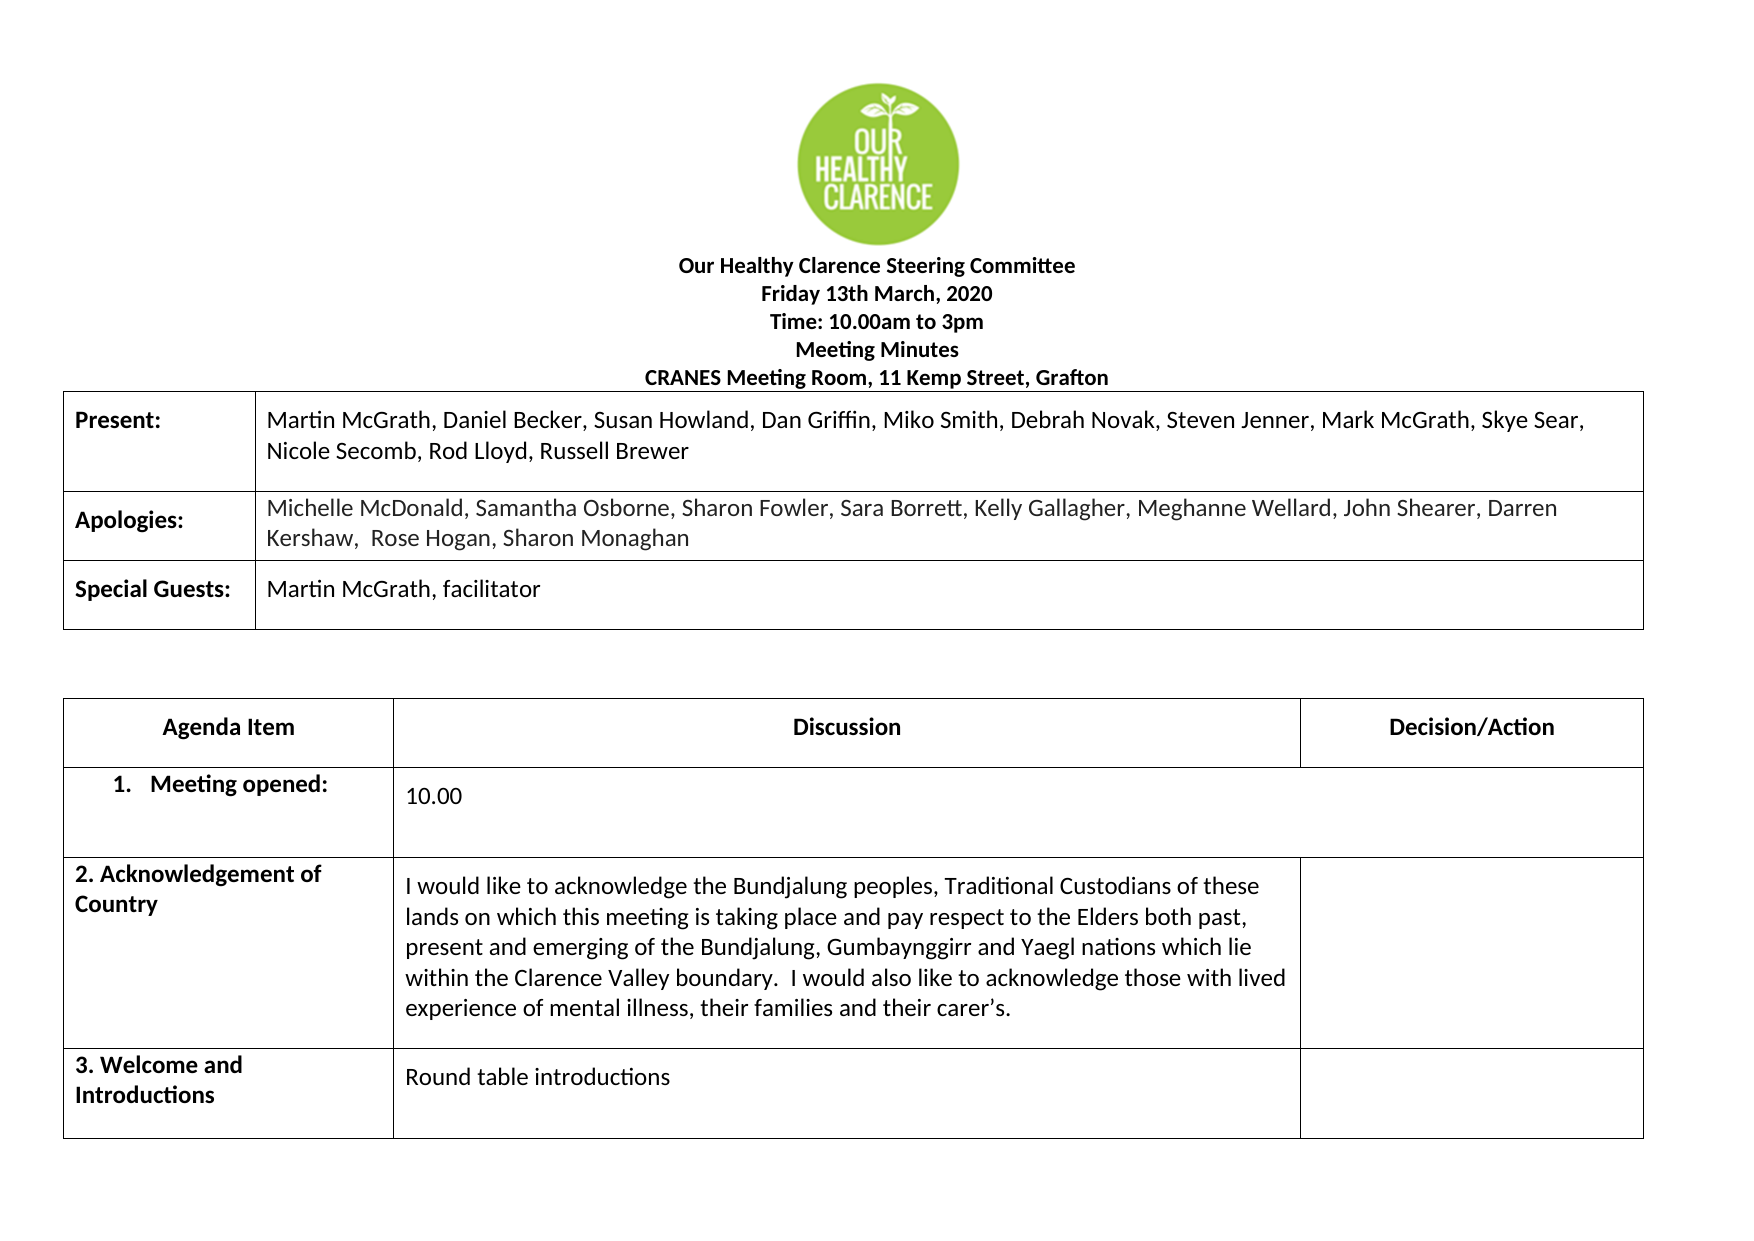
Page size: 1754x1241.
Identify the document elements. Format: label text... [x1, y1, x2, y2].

text Our Healthy Clarence Steering Committee [75, 251, 1679, 279]
text Time: 10.00am to 3pm [75, 307, 1679, 335]
picture [770, 75, 984, 251]
text Friday 13th March, 2020 [75, 279, 1679, 307]
table_cell 10.00 [394, 768, 1643, 857]
table_cell Martin McGrath, facilitator [256, 561, 1643, 629]
table_header Decision/Action [1301, 699, 1643, 767]
table_cell Apologies: [64, 492, 255, 560]
table_cell [1301, 1049, 1643, 1138]
text Meeting Minutes [75, 335, 1679, 363]
text CRANES Meeting Room, 11 Kemp Street, Grafton [75, 363, 1679, 391]
table_header Present: [64, 392, 255, 491]
table_cell Michelle McDonald, Samantha Osborne, Sharon Fowler, Sara Borrett, Kelly Gallagher, Meghanne Wellard, John Shearer, Darren Kershaw, Rose Hogan, Sharon Monaghan [256, 492, 1643, 560]
table_header Martin McGrath, Daniel Becker, Susan Howland, Dan Griffin, Miko Smith, Debrah Novak, Steven Jenner, Mark McGrath, Skye Sear, Nicole Secomb, Rod Lloyd, Russell Brewer [256, 392, 1643, 491]
table_header Agenda Item [64, 699, 393, 767]
table_cell I would like to acknowledge the Bundjalung peoples, Traditional Custodians of these lands on which this meeting is taking place and pay respect to the Elders both past, present and emerging of the Bundjalung, Gumbaynggirr and Yaegl nations which lie within the Clarence Valley boundary. I would also like to acknowledge those with lived experience of mental illness, their families and their carer’s. [394, 858, 1300, 1048]
table_cell 2. Acknowledgement of Country [64, 858, 393, 1048]
table_cell Special Guests: [64, 561, 255, 629]
table_cell Round table introductions [394, 1049, 1300, 1138]
table_cell [1301, 858, 1643, 1048]
table_cell 3. Welcome and Introductions [64, 1049, 393, 1138]
table_cell Meeting opened: [64, 768, 393, 857]
table_header Discussion [394, 699, 1300, 767]
